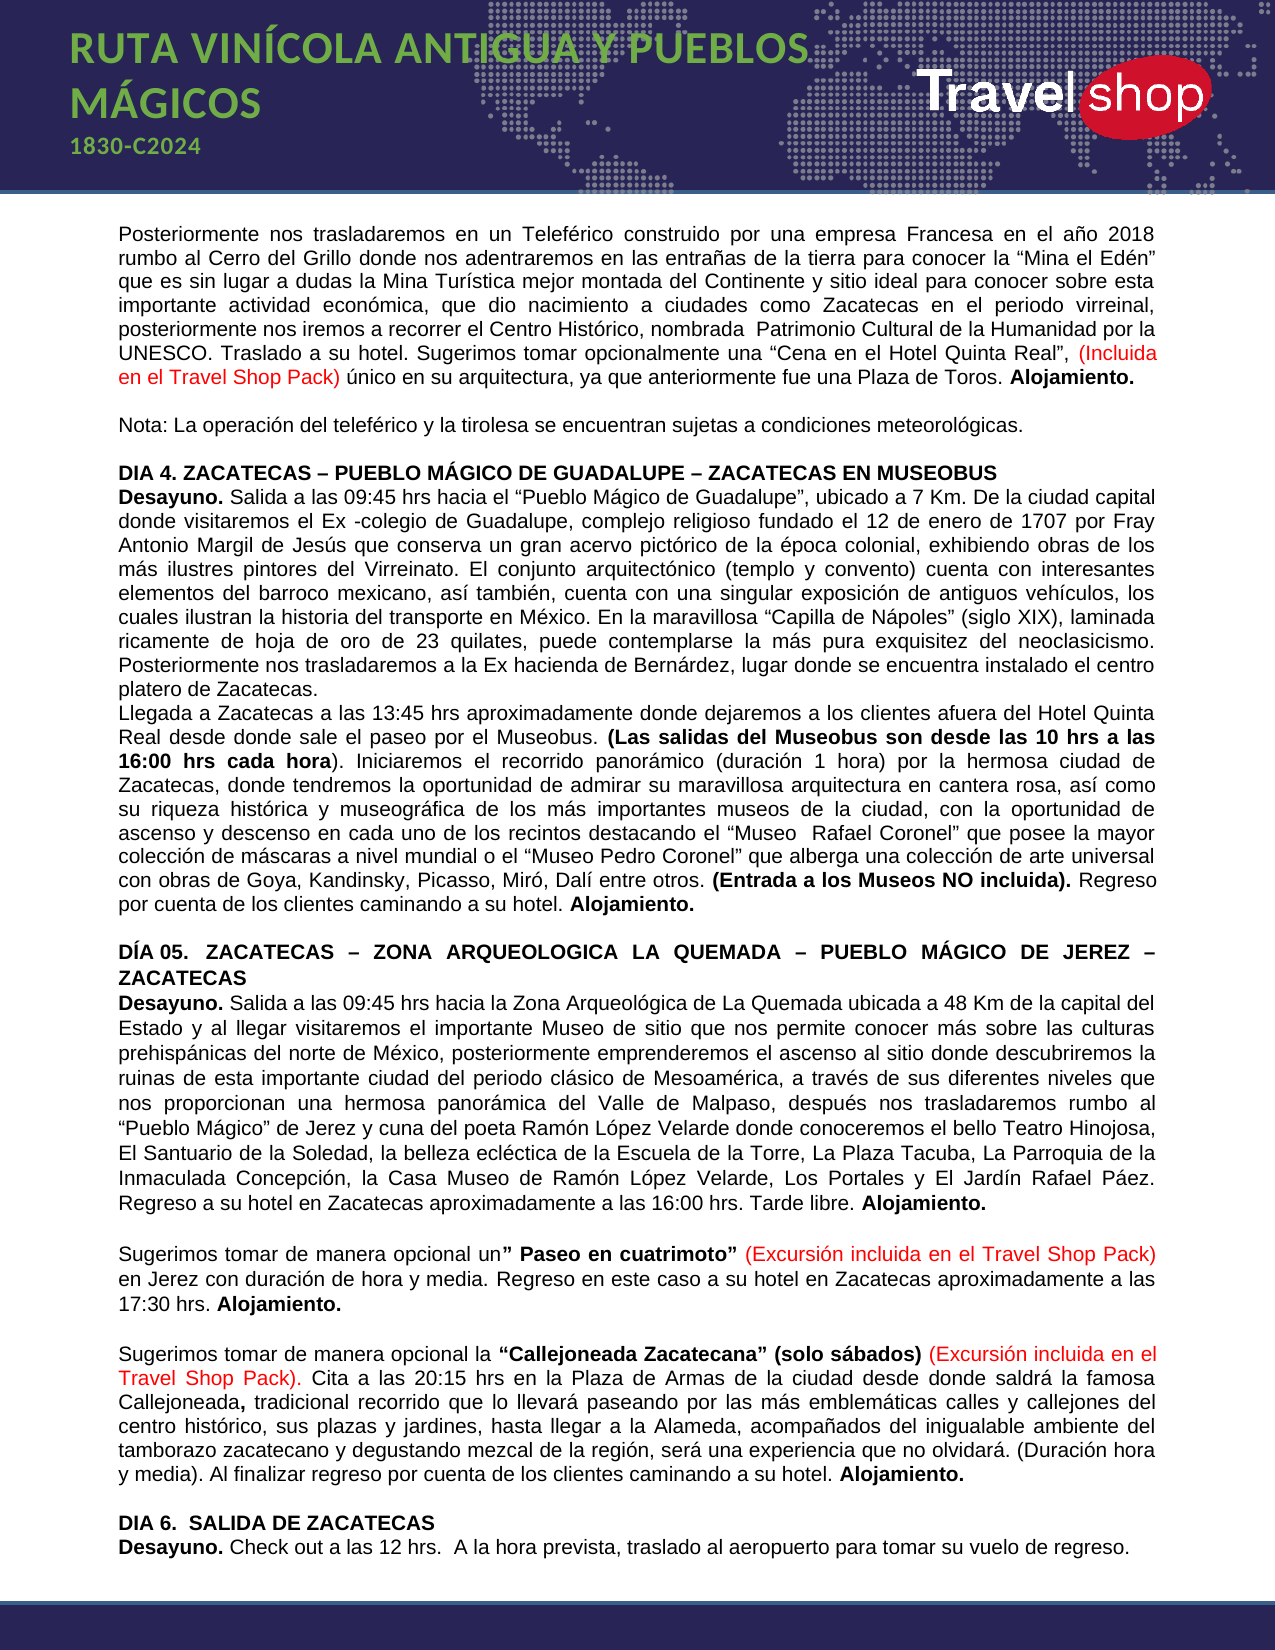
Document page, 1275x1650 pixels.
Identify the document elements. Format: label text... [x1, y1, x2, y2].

text Desayuno. Check out a las 12 hrs. A la hora prevista, traslado al aeropuerto para tomar su vuelo de regreso. [118, 1535, 1157, 1559]
text Sugerimos tomar de manera opcional un” Paseo en cuatrimoto” (Excursión incluida en el Travel Shop Pack) en Jerez con duración de hora y media. Regreso en este caso a su hotel en Zacatecas aproximadamente a las 17:30 hrs. Alojamiento. [118, 1241, 1157, 1316]
text DÍA 05. ZACATECAS – ZONA ARQUEOLOGICA LA QUEMADA – PUEBLO MÁGICO DE JEREZ – ZACATECAS [118, 940, 1157, 989]
picture [916, 55, 1212, 140]
text DIA 6. SALIDA DE ZACATECAS [118, 1511, 1157, 1535]
text Posteriormente nos trasladaremos en un Teleférico construido por una empresa Francesa en el año 2018 rumbo al Cerro del Grillo donde nos adentraremos en las entrañas de la tierra para conocer la “Mina el Edén” que es sin lugar a dudas la Mina Turística mejor montada del Continente y sitio ideal para conocer sobre esta importante actividad económica, que dio nacimiento a ciudades como Zacatecas en el periodo virreinal, posteriormente nos iremos a recorrer el Centro Histórico, nombrada Patrimonio Cultural de la Humanidad por la UNESCO. Traslado a su hotel. Sugerimos tomar opcionalmente una “Cena en el Hotel Quinta Real”, (Incluida en el Travel Shop Pack) único en su arquitectura, ya que anteriormente fue una Plaza de Toros. Alojamiento. [118, 221, 1157, 389]
text DIA 4. ZACATECAS – PUEBLO MÁGICO DE GUADALUPE – ZACATECAS EN MUSEOBUS [118, 461, 1157, 485]
text Desayuno. Salida a las 09:45 hrs hacia el “Pueblo Mágico de Guadalupe”, ubicado a 7 Km. De la ciudad capital donde visitaremos el Ex -colegio de Guadalupe, complejo religioso fundado el 12 de enero de 1707 por Fray Antonio Margil de Jesús que conserva un gran acervo pictórico de la época colonial, exhibiendo obras de los más ilustres pintores del Virreinato. El conjunto arquitectónico (templo y convento) cuenta con interesantes elementos del barroco mexicano, así también, cuenta con una singular exposición de antiguos vehículos, los cuales ilustran la historia del transporte en México. En la maravillosa “Capilla de Nápoles” (siglo XIX), laminada ricamente de hoja de oro de 23 quilates, puede contemplarse la más pura exquisitez del neoclasicismo. Posteriormente nos trasladaremos a la Ex hacienda de Bernárdez, lugar donde se encuentra instalado el centro platero de Zacatecas. [118, 485, 1157, 701]
text Llegada a Zacatecas a las 13:45 hrs aproximadamente donde dejaremos a los clientes afuera del Hotel Quinta Real desde donde sale el paseo por el Museobus. (Las salidas del Museobus son desde las 10 hrs a las 16:00 hrs cada hora). Iniciaremos el recorrido panorámico (duración 1 hora) por la hermosa ciudad de Zacatecas, donde tendremos la oportunidad de admirar su maravillosa arquitectura en cantera rosa, así como su riqueza histórica y museográfica de los más importantes museos de la ciudad, con la oportunidad de ascenso y descenso en cada uno de los recintos destacando el “Museo Rafael Coronel” que posee la mayor colección de máscaras a nivel mundial o el “Museo Pedro Coronel” que alberga una colección de arte universal con obras de Goya, Kandinsky, Picasso, Miró, Dalí entre otros. (Entrada a los Museos NO incluida). Regreso por cuenta de los clientes caminando a su hotel. Alojamiento. [118, 701, 1157, 916]
text Sugerimos tomar de manera opcional la “Callejoneada Zacatecana” (solo sábados) (Excursión incluida en el Travel Shop Pack). Cita a las 20:15 hrs en la Plaza de Armas de la ciudad desde donde saldrá la famosa Callejoneada, tradicional recorrido que lo llevará paseando por las más emblemáticas calles y callejones del centro histórico, sus plazas y jardines, hasta llegar a la Alameda, acompañados del inigualable ambiente del tamborazo zacatecano y degustando mezcal de la región, será una experiencia que no olvidará. (Duración hora y media). Al finalizar regreso por cuenta de los clientes caminando a su hotel. Alojamiento. [118, 1342, 1157, 1486]
text Nota: La operación del teleférico y la tirolesa se encuentran sujetas a condiciones meteorológicas. [118, 413, 1157, 437]
text Desayuno. Salida a las 09:45 hrs hacia la Zona Arqueológica de La Quemada ubicada a 48 Km de la capital del Estado y al llegar visitaremos el importante Museo de sitio que nos permite conocer más sobre las culturas prehispánicas del norte de México, posteriormente emprenderemos el ascenso al sitio donde descubriremos la ruinas de esta importante ciudad del periodo clásico de Mesoamérica, a través de sus diferentes niveles que nos proporcionan una hermosa panorámica del Valle de Malpaso, después nos trasladaremos rumbo al “Pueblo Mágico” de Jerez y cuna del poeta Ramón López Velarde donde conoceremos el bello Teatro Hinojosa, El Santuario de la Soledad, la belleza ecléctica de la Escuela de la Torre, La Plaza Tacuba, La Parroquia de la Inmaculada Concepción, la Casa Museo de Ramón López Velarde, Los Portales y El Jardín Rafael Páez. Regreso a su hotel en Zacatecas aproximadamente a las 16:00 hrs. Tarde libre. Alojamiento. [118, 990, 1157, 1215]
